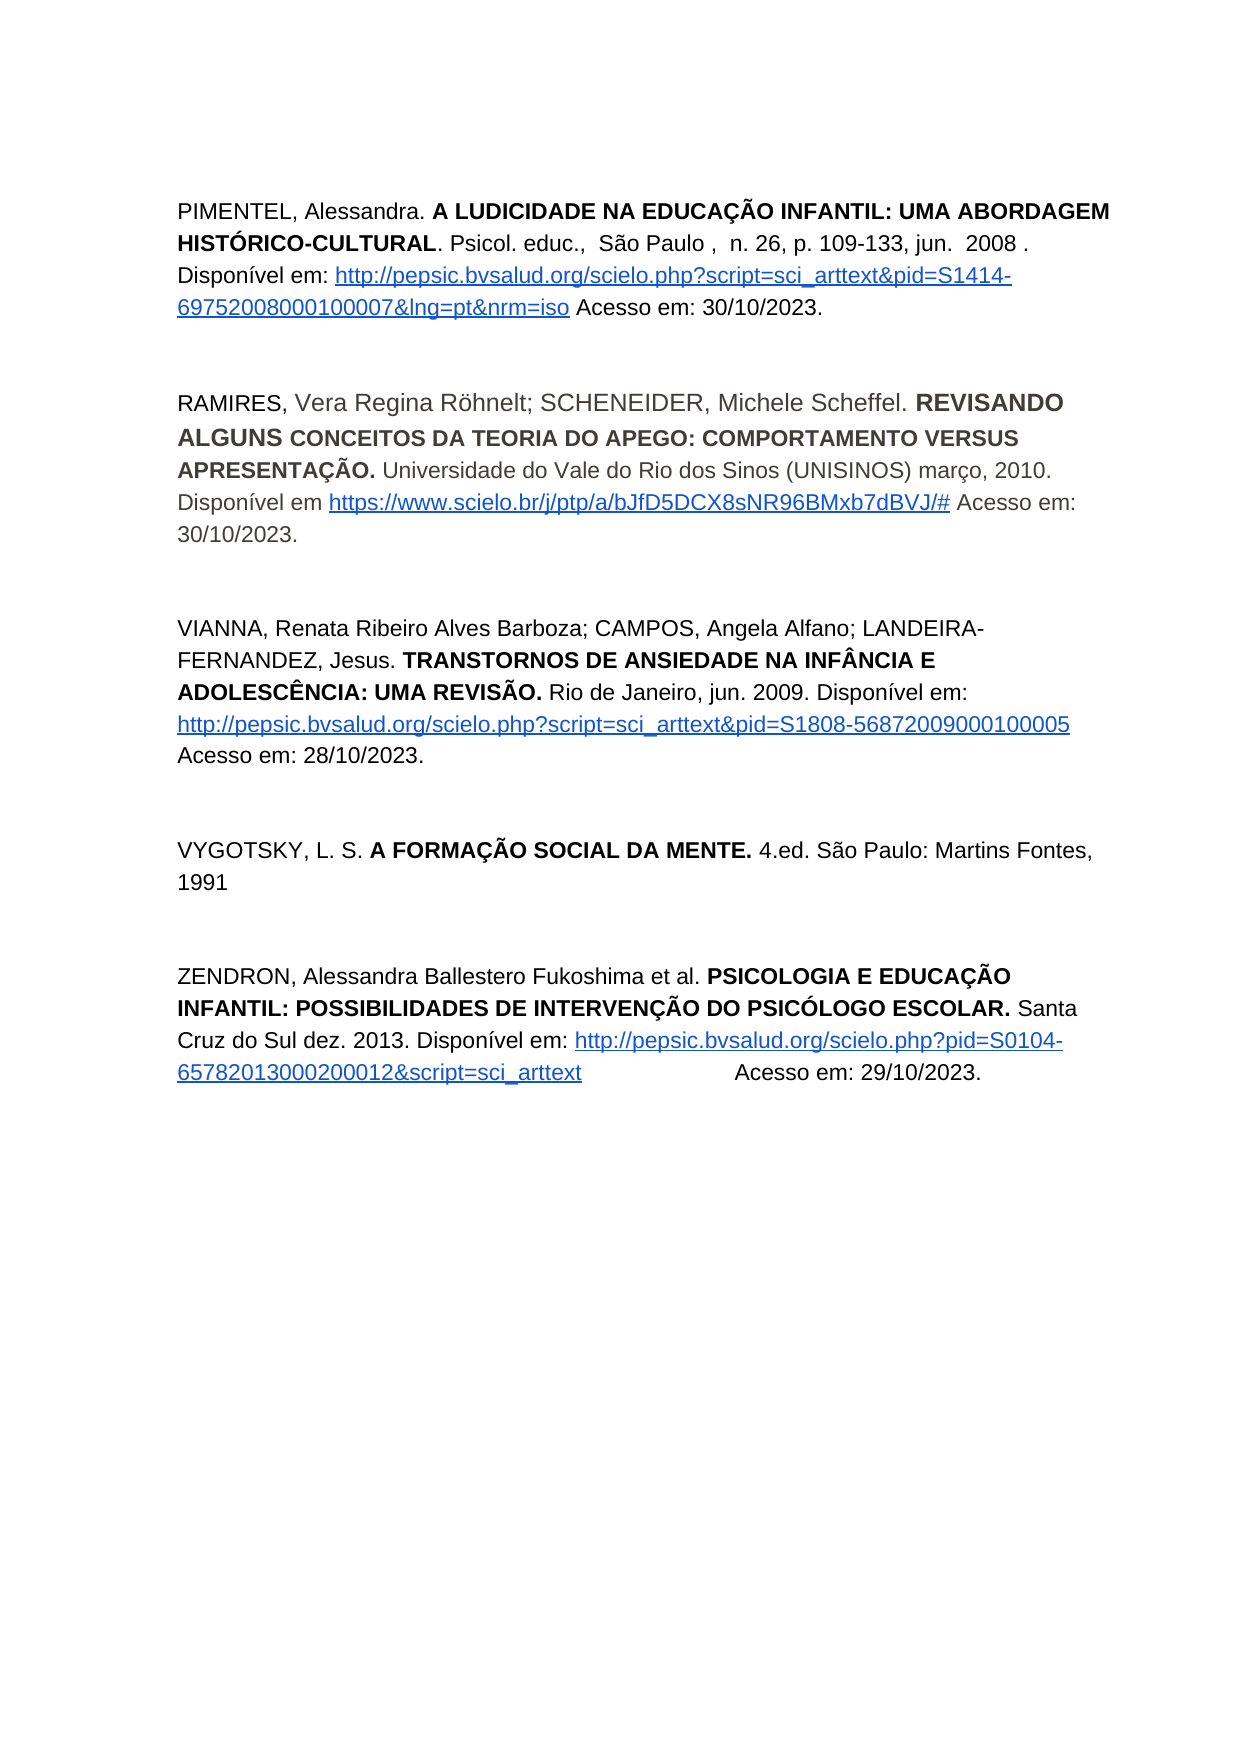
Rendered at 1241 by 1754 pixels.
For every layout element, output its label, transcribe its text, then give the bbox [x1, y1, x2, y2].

text VIANNA, Renata Ribeiro Alves Barboza; CAMPOS, Angela Alfano; LANDEIRA-FERNANDEZ, Jesus. TRANSTORNOS DE ANSIEDADE NA INFÂNCIA E ADOLESCÊNCIA: UMA REVISÃO. Rio de Janeiro, jun. 2009. Disponível em: http://pepsic.bvsalud.org/scielo.php?script=sci_arttext&pid=S1808-56872009000100005 Acesso em: 28/10/2023. [177, 594, 1133, 790]
text VYGOTSKY, L. S. A FORMAÇÃO SOCIAL DA MENTE. 4.ed. São Paulo: Martins Fontes, 1991 [177, 816, 1133, 916]
text ZENDRON, Alessandra Ballestero Fukoshima et al. PSICOLOGIA E EDUCAÇÃO INFANTIL: POSSIBILIDADES DE INTERVENÇÃO DO PSICÓLOGO ESCOLAR. Santa Cruz do Sul dez. 2013. Disponível em: http://pepsic.bvsalud.org/scielo.php?pid=S0104-65782013000200012&script=sci_arttext Acesso em: 29/10/2023. [177, 942, 1133, 1202]
text PIMENTEL, Alessandra. A LUDICIDADE NA EDUCAÇÃO INFANTIL: UMA ABORDAGEM HISTÓRICO-CULTURAL. Psicol. educ., São Paulo , n. 26, p. 109-133, jun. 2008 . Disponível em: http://pepsic.bvsalud.org/scielo.php?script=sci_arttext&pid=S1414-69752008000100007&lng=pt&nrm=iso Acesso em: 30/10/2023. [177, 177, 1133, 341]
text RAMIRES, Vera Regina Röhnelt; SCHENEIDER, Michele Scheffel. REVISANDO ALGUNS CONCEITOS DA TEORIA DO APEGO: COMPORTAMENTO VERSUS APRESENTAÇÃO. Universidade do Vale do Rio dos Sinos (UNISINOS) março, 2010. Disponível em https://www.scielo.br/j/ptp/a/bJfD5DCX8sNR96BMxb7dBVJ/# Acesso em: 30/10/2023. [177, 367, 1133, 568]
